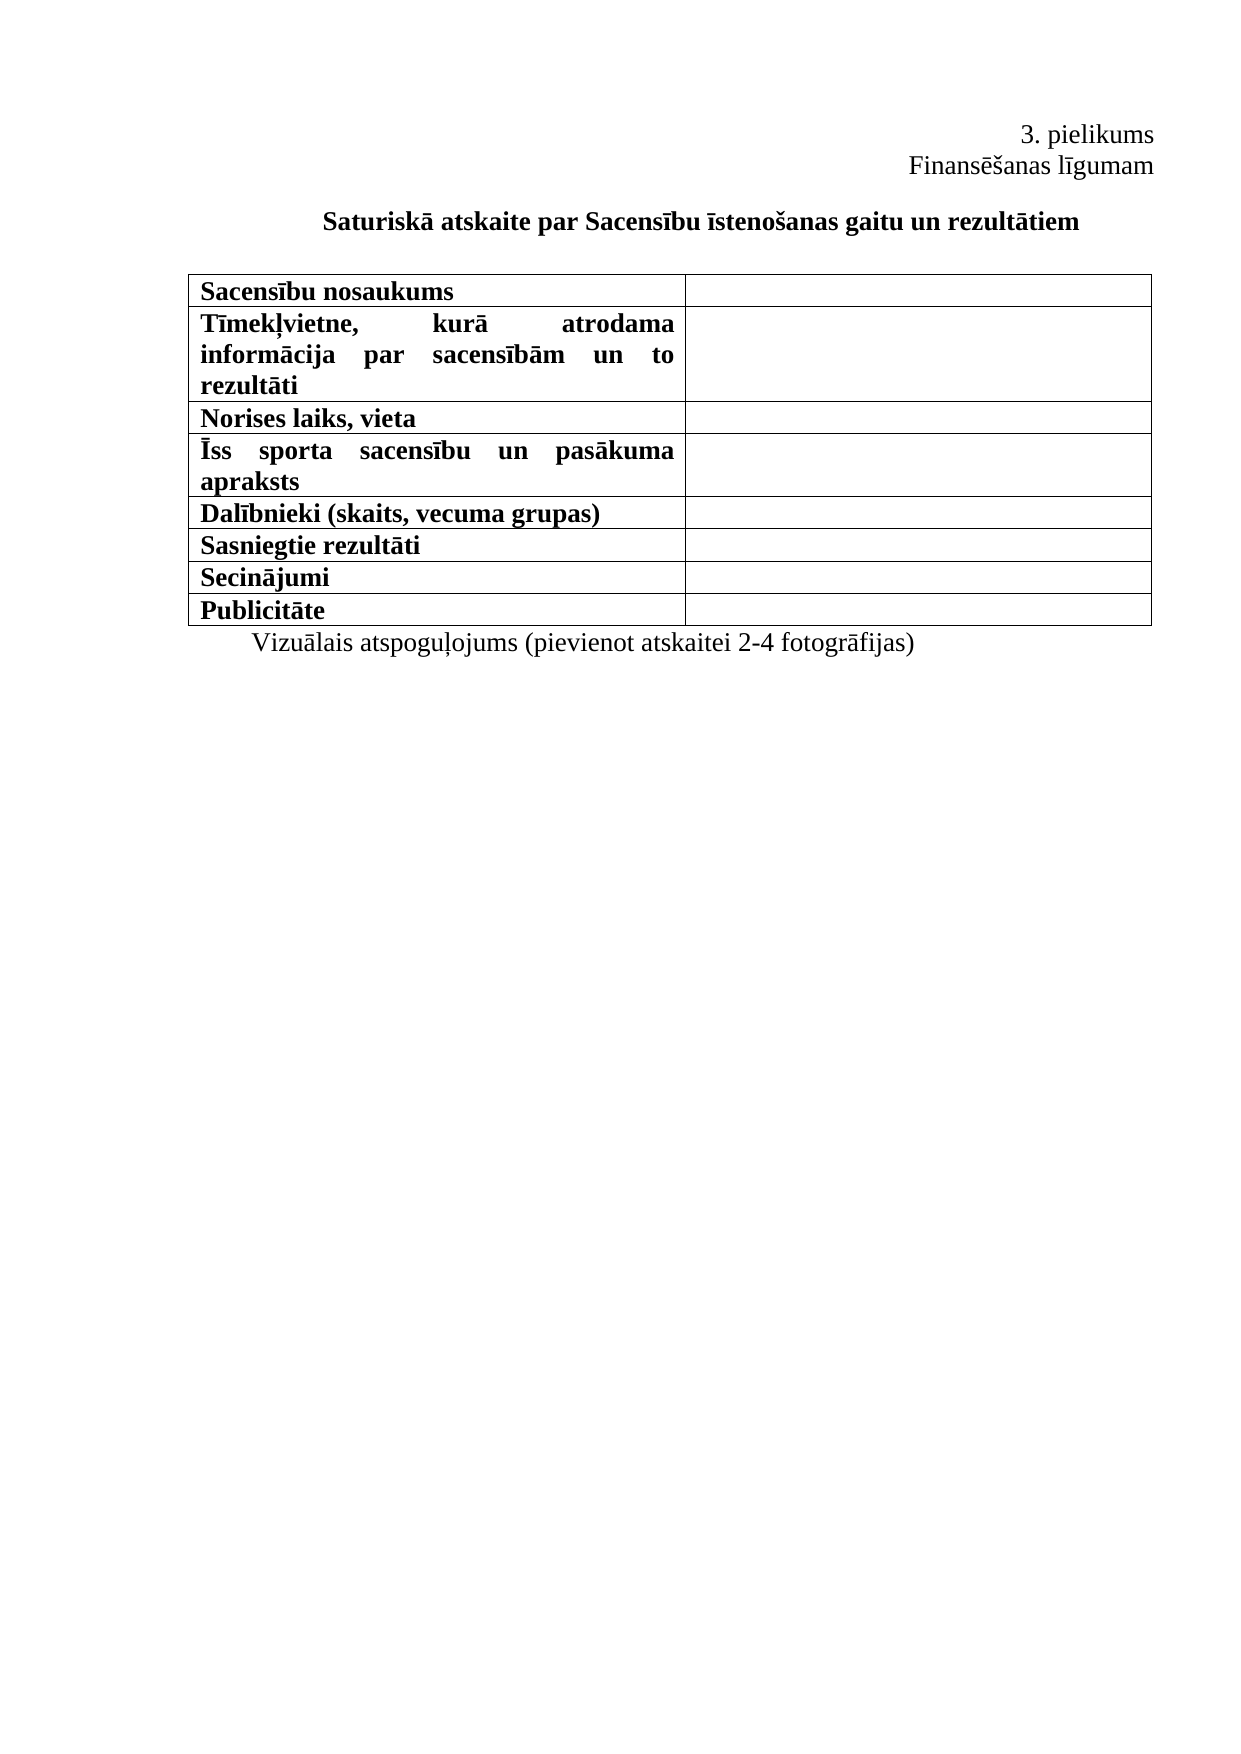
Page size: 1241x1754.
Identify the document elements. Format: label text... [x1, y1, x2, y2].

text 3. pielikums [215, 118, 1154, 149]
table_cell Īss sporta sacensību un pasākuma apraksts [189, 434, 685, 496]
table_cell Sasniegtie rezultāti [189, 529, 685, 561]
table_cell [686, 529, 1151, 561]
table_cell [686, 402, 1151, 433]
table_cell Publicitāte [189, 594, 685, 625]
table_header Sacensību nosaukums [189, 275, 685, 306]
table_cell [686, 434, 1151, 496]
table_cell Secinājumi [189, 562, 685, 593]
table_cell [686, 594, 1151, 625]
table_cell Dalībnieki (skaits, vecuma grupas) [189, 497, 685, 528]
subtitle Saturiskā atskaite par Sacensību īstenošanas gaitu un rezultātiem [177, 205, 1152, 237]
table_cell Norises laiks, vieta [189, 402, 685, 433]
table_cell [686, 497, 1151, 528]
table_cell Tīmekļvietne, kurā atrodama informācija par sacensībām un to rezultāti [189, 307, 685, 401]
table_header [686, 275, 1151, 306]
text Finansēšanas līgumam [177, 149, 1154, 180]
table_cell [686, 562, 1151, 593]
table_cell [686, 307, 1151, 401]
text Vizuālais atspoguļojums (pievienot atskaitei 2-4 fotogrāfijas) [177, 626, 1152, 657]
